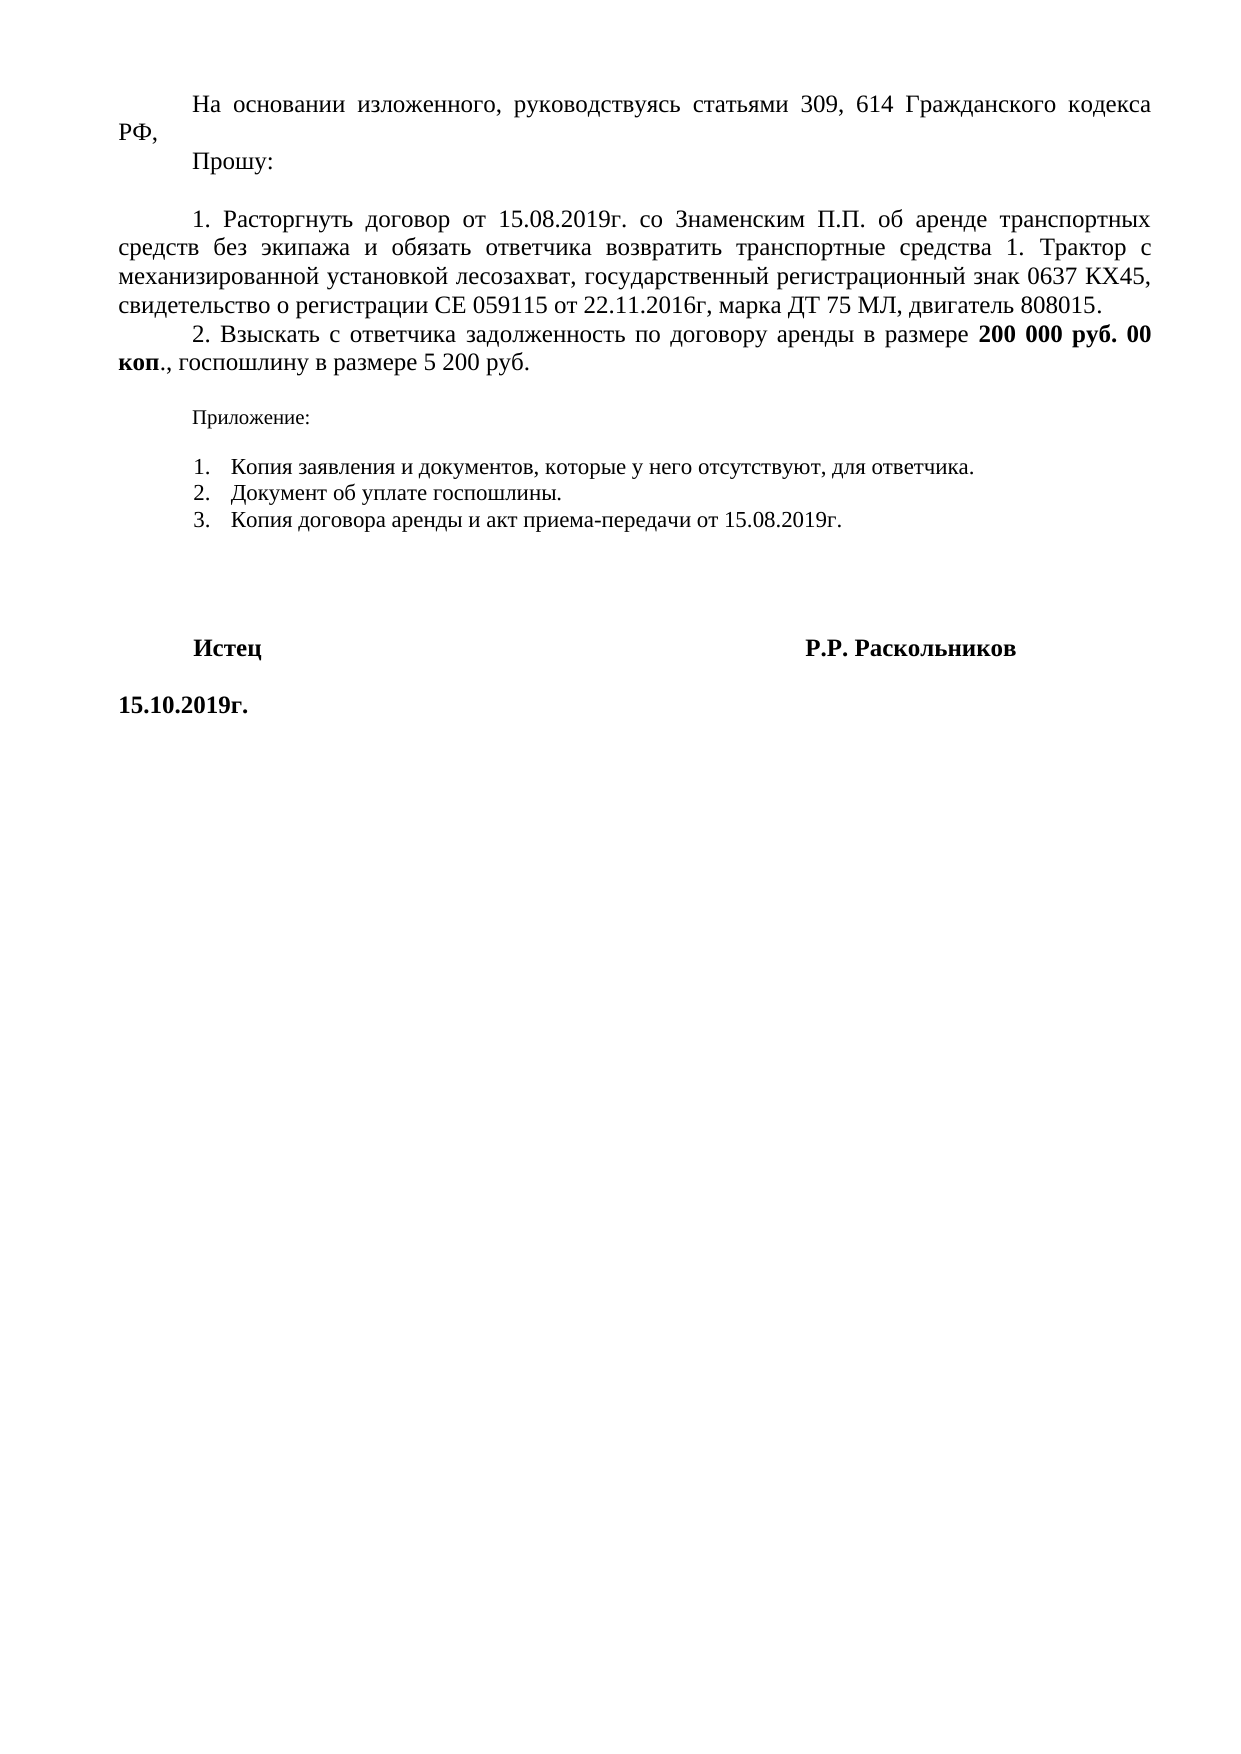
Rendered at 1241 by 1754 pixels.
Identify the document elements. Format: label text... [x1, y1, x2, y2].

list Документ об уплате госпошлины. [193, 479, 1152, 506]
text Истец Р.Р. Раскольников [118, 633, 1152, 662]
list Копия договора аренды и акт приема-передачи от 15.08.2019г. [193, 506, 1152, 532]
text 2. Взыскать с ответчика задолженность по договору аренды в размере 200 000 руб. 00 коп., госпошлину в размере 5 200 руб. [118, 319, 1152, 376]
text На основании изложенного, руководствуясь статьями 309, 614 Гражданского кодекса РФ, [118, 89, 1152, 146]
text 15.10.2019г. [118, 691, 1152, 719]
list Копия заявления и документов, которые у него отсутствуют, для ответчика. [193, 453, 1152, 479]
text 1. Расторгнуть договор от 15.08.2019г. со Знаменским П.П. об аренде транспортных средств без экипажа и обязать ответчика возвратить транспортные средства 1. Трактор с механизированной установкой лесозахват, государственный регистрационный знак 0637 КХ45, свидетельство о регистрации СЕ 059115 от 22.11.2016г, марка ДТ 75 МЛ, двигатель 808015. [118, 204, 1152, 319]
text Прошу: [118, 146, 1152, 175]
text Приложение: [118, 405, 1152, 429]
